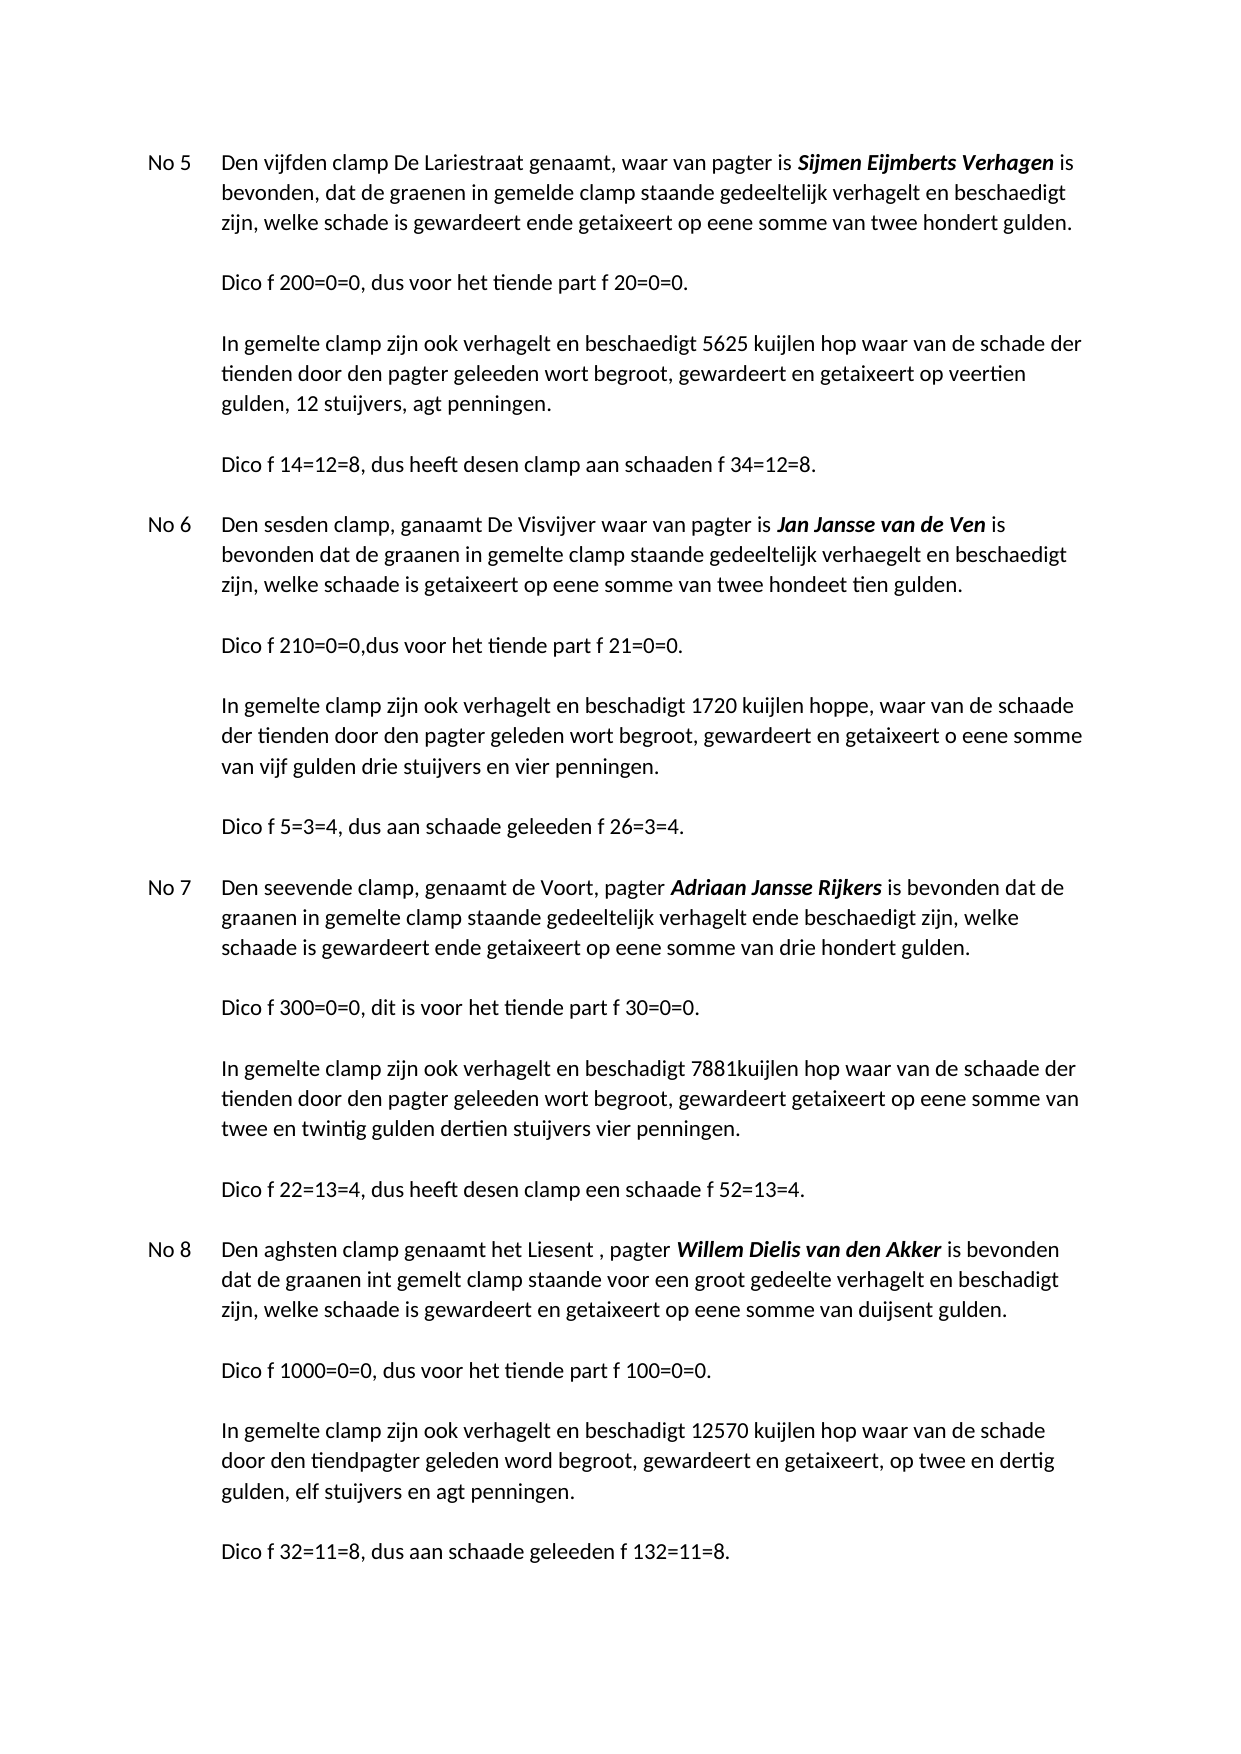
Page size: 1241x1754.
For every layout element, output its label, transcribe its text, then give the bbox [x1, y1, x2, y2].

text Dico f 5=3=4, dus aan schaade geleeden f 26=3=4. [221, 812, 1093, 840]
text Dico f 32=11=8, dus aan schaade geleeden f 132=11=8. [148, 1537, 1093, 1565]
text No 5 Den vijfden clamp De Lariestraat genaamt, waar van pagter is Sijmen Eijmberts Verhagen is bevonden, dat de graenen in gemelde clamp staande gedeeltelijk verhagelt en beschaedigt zijn, welke schade is gewardeert ende getaixeert op eene somme van twee hondert gulden. [148, 148, 1093, 236]
text In gemelte clamp zijn ook verhagelt en beschaedigt 5625 kuijlen hop waar van de schade der tienden door den pagter geleeden wort begroot, gewardeert en getaixeert op veertien gulden, 12 stuijvers, agt penningen. [148, 329, 1093, 417]
text In gemelte clamp zijn ook verhagelt en beschadigt 12570 kuijlen hop waar van de schade door den tiendpagter geleden word begroot, gewardeert en getaixeert, op twee en dertig gulden, elf stuijvers en agt penningen. [148, 1416, 1093, 1505]
text In gemelte clamp zijn ook verhagelt en beschadigt 1720 kuijlen hoppe, waar van de schaade der tienden door den pagter geleden wort begroot, gewardeert en getaixeert o eene somme van vijf gulden drie stuijvers en vier penningen. [148, 691, 1093, 780]
text Dico f 210=0=0,dus voor het tiende part f 21=0=0. [148, 631, 1093, 659]
text No 6 Den sesden clamp, ganaamt De Visvijver waar van pagter is Jan Jansse van de Ven is bevonden dat de graanen in gemelte clamp staande gedeeltelijk verhaegelt en beschaedigt zijn, welke schaade is getaixeert op eene somme van twee hondeet tien gulden. [148, 510, 1093, 598]
text No 7 Den seevende clamp, genaamt de Voort, pagter Adriaan Jansse Rijkers is bevonden dat de graanen in gemelte clamp staande gedeeltelijk verhagelt ende beschaedigt zijn, welke schaade is gewardeert ende getaixeert op eene somme van drie hondert gulden. [148, 873, 1093, 961]
text Dico f 14=12=8, dus heeft desen clamp aan schaaden f 34=12=8. [148, 450, 1093, 478]
text No 8 Den aghsten clamp genaamt het Liesent , pagter Willem Dielis van den Akker is bevonden dat de graanen int gemelt clamp staande voor een groot gedeelte verhagelt en beschadigt zijn, welke schaade is gewardeert en getaixeert op eene somme van duijsent gulden. [148, 1235, 1093, 1323]
text In gemelte clamp zijn ook verhagelt en beschadigt 7881kuijlen hop waar van de schaade der tienden door den pagter geleeden wort begroot, gewardeert getaixeert op eene somme van twee en twintig gulden dertien stuijvers vier penningen. [148, 1054, 1093, 1142]
text Dico f 1000=0=0, dus voor het tiende part f 100=0=0. [148, 1356, 1093, 1384]
text Dico f 200=0=0, dus voor het tiende part f 20=0=0. [148, 268, 1093, 296]
text Dico f 22=13=4, dus heeft desen clamp een schaade f 52=13=4. [148, 1175, 1093, 1203]
text Dico f 300=0=0, dit is voor het tiende part f 30=0=0. [148, 993, 1093, 1021]
